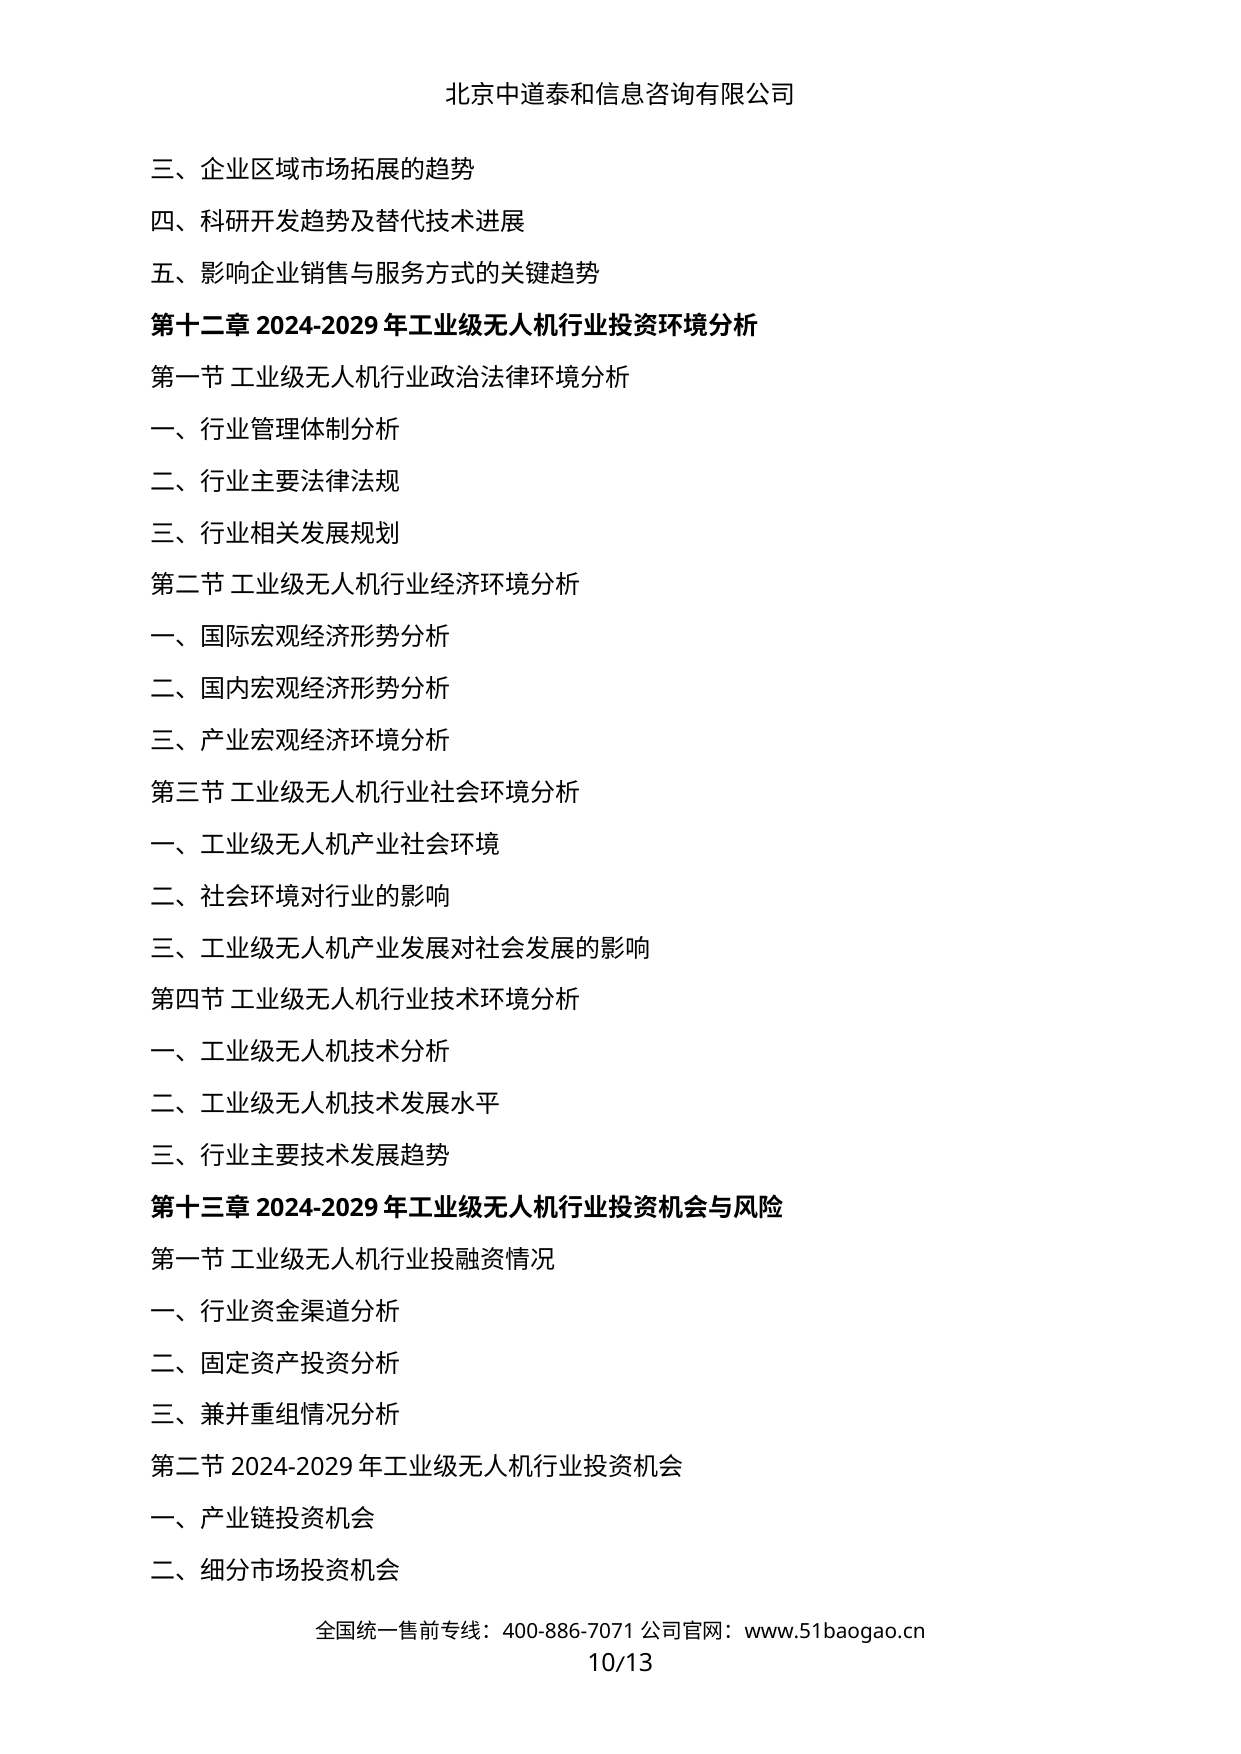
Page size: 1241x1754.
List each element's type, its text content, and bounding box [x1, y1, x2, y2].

text 三、兼并重组情况分析 [150, 1395, 1090, 1431]
text 三、产业宏观经济环境分析 [150, 721, 1090, 757]
text 二、行业主要法律法规 [150, 461, 1090, 497]
text 二、国内宏观经济形势分析 [150, 669, 1090, 705]
text 五、影响企业销售与服务方式的关键趋势 [150, 254, 1090, 290]
text 第一节 工业级无人机行业政治法律环境分析 [150, 357, 1090, 394]
text 一、行业管理体制分析 [150, 409, 1090, 446]
text 三、工业级无人机产业发展对社会发展的影响 [150, 928, 1090, 964]
text 四、科研开发趋势及替代技术进展 [150, 202, 1090, 238]
text 二、细分市场投资机会 [150, 1551, 1090, 1587]
text 二、固定资产投资分析 [150, 1343, 1090, 1379]
text 第十三章 2024-2029年工业级无人机行业投资机会与风险 [150, 1187, 1090, 1224]
text 三、行业主要技术发展趋势 [150, 1136, 1090, 1172]
text 第一节 工业级无人机行业投融资情况 [150, 1239, 1090, 1276]
text 第二节 2024-2029年工业级无人机行业投资机会 [150, 1447, 1090, 1483]
text 第十二章 2024-2029年工业级无人机行业投资环境分析 [150, 306, 1090, 342]
text 第二节 工业级无人机行业经济环境分析 [150, 565, 1090, 601]
text 一、国际宏观经济形势分析 [150, 617, 1090, 653]
text 第四节 工业级无人机行业技术环境分析 [150, 980, 1090, 1016]
text 第三节 工业级无人机行业社会环境分析 [150, 772, 1090, 809]
text 二、社会环境对行业的影响 [150, 876, 1090, 912]
text 一、工业级无人机技术分析 [150, 1032, 1090, 1068]
text 一、行业资金渠道分析 [150, 1291, 1090, 1327]
text 三、企业区域市场拓展的趋势 [150, 150, 1090, 186]
text 一、工业级无人机产业社会环境 [150, 824, 1090, 861]
text 一、产业链投资机会 [150, 1499, 1090, 1535]
text 二、工业级无人机技术发展水平 [150, 1084, 1090, 1120]
text 三、行业相关发展规划 [150, 513, 1090, 549]
